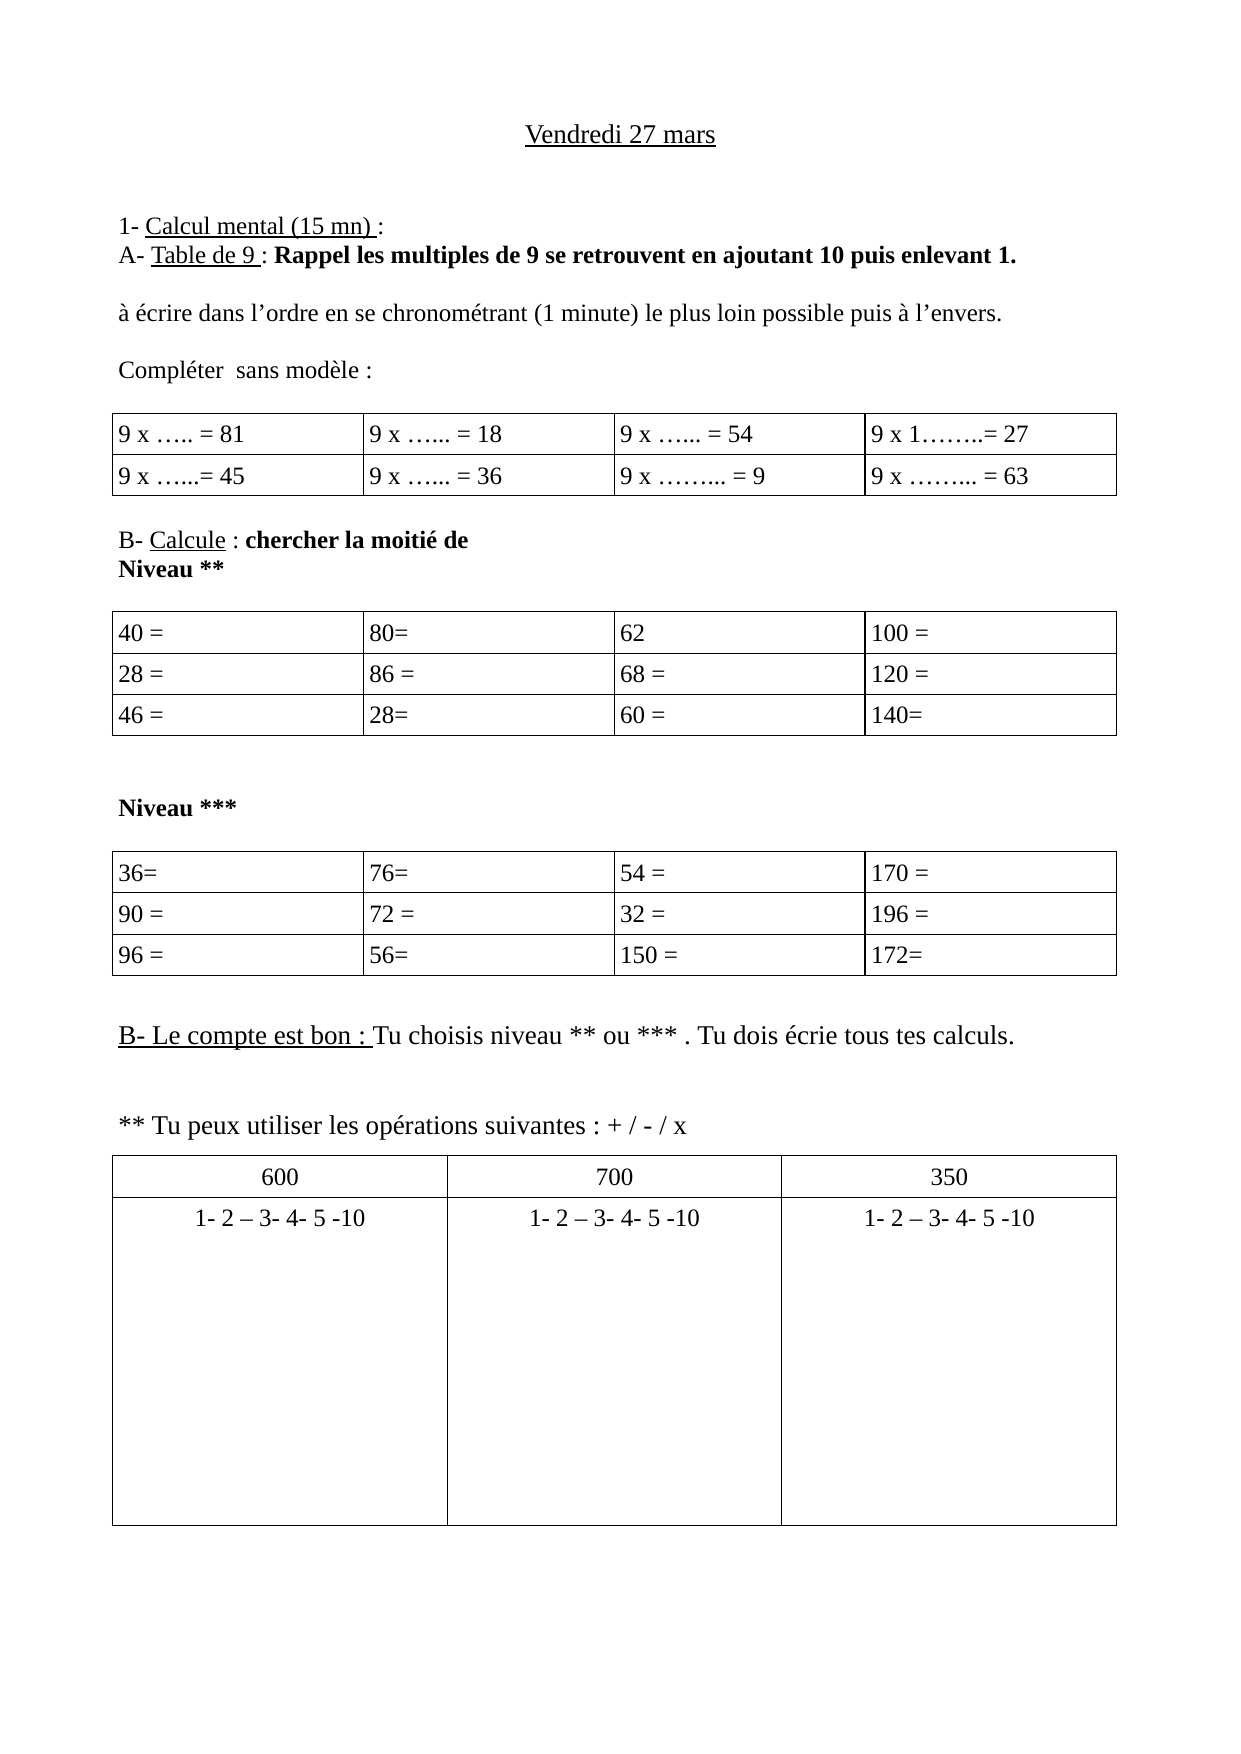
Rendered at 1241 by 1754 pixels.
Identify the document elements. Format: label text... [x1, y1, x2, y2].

table_header 62 [615, 612, 864, 652]
text 1- Calcul mental (15 mn) : [118, 211, 1122, 240]
text Compléter sans modèle : [118, 355, 1122, 384]
table_header 9 x ….. = 81 [113, 414, 363, 454]
table_cell 90 = [113, 893, 363, 933]
text à écrire dans l’ordre en se chronométrant (1 minute) le plus loin possible puis à l’envers. [118, 298, 1122, 326]
table_header 100 = [866, 612, 1116, 652]
table_header 350 [782, 1156, 1116, 1197]
table_header 54 = [615, 852, 864, 892]
table_cell 1- 2 – 3- 4- 5 -10 [448, 1198, 781, 1525]
table_cell 120 = [866, 654, 1116, 694]
table_cell 140= [866, 695, 1116, 735]
table_header 40 = [113, 612, 363, 652]
text Vendredi 27 mars [118, 118, 1122, 149]
table_cell 46 = [113, 695, 363, 735]
table_cell 86 = [364, 654, 614, 694]
text ** Tu peux utiliser les opérations suivantes : + / - / x [118, 1109, 1122, 1140]
table_cell 32 = [615, 893, 864, 933]
table_header 76= [364, 852, 614, 892]
table_cell 60 = [615, 695, 864, 735]
text B- Calcule : chercher la moitié de [118, 525, 1122, 554]
table_cell 9 x …...= 45 [113, 455, 363, 495]
text B- Le compte est bon : Tu choisis niveau ** ou *** . Tu dois écrie tous tes calculs. [118, 1019, 1122, 1050]
table_header 170 = [866, 852, 1116, 892]
table_header 9 x 1……..= 27 [866, 414, 1116, 454]
table_cell 68 = [615, 654, 864, 694]
table_header 36= [113, 852, 363, 892]
table_cell 56= [364, 935, 614, 975]
text Niveau *** [118, 793, 1122, 822]
table_cell 9 x ……... = 63 [866, 455, 1116, 495]
table_cell 28 = [113, 654, 363, 694]
table_cell 196 = [866, 893, 1116, 933]
table_cell 1- 2 – 3- 4- 5 -10 [782, 1198, 1116, 1525]
text Niveau ** [118, 554, 1122, 582]
text A- Table de 9 : Rappel les multiples de 9 se retrouvent en ajoutant 10 puis enlevant 1. [118, 240, 1122, 269]
table_header 80= [364, 612, 614, 652]
table_cell 28= [364, 695, 614, 735]
table_header 600 [113, 1156, 447, 1197]
table_header 9 x …... = 18 [364, 414, 614, 454]
table_header 9 x …... = 54 [615, 414, 864, 454]
table_cell 72 = [364, 893, 614, 933]
table_cell 1- 2 – 3- 4- 5 -10 [113, 1198, 447, 1525]
table_cell 150 = [615, 935, 864, 975]
table_cell 9 x ……... = 9 [615, 455, 864, 495]
table_cell 9 x …... = 36 [364, 455, 614, 495]
table_cell 96 = [113, 935, 363, 975]
table_cell 172= [866, 935, 1116, 975]
table_header 700 [448, 1156, 781, 1197]
